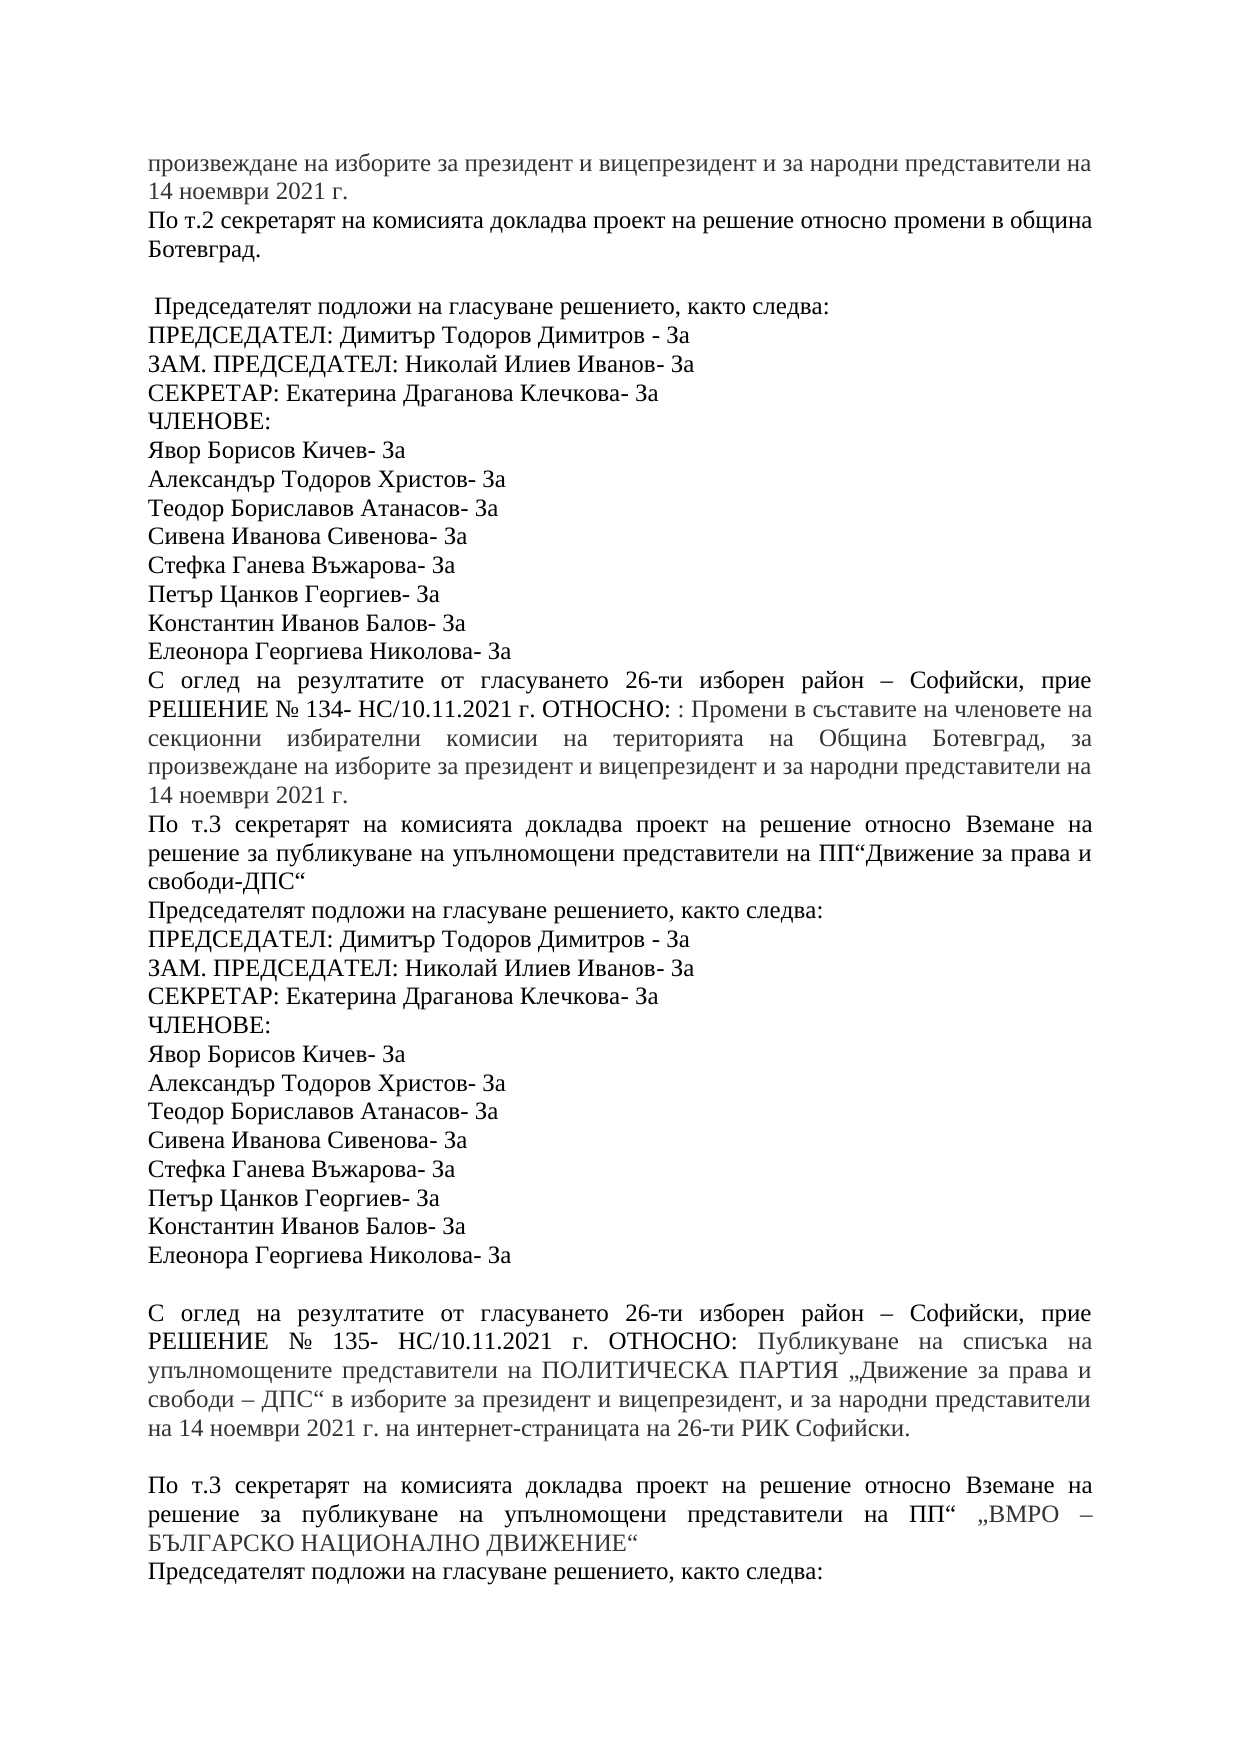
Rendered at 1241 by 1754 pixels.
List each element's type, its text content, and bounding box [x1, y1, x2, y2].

text По т.3 секретарят на комисията докладва проект на решение относно Вземане на решение за публикуване на упълномощени представители на ПП“ „ВМРО – БЪЛГАРСКО НАЦИОНАЛНО ДВИЖЕНИЕ“ [148, 1470, 1093, 1556]
text Елеонора Георгиева Николова- За [148, 636, 1093, 665]
text ЧЛЕНОВЕ: [148, 406, 1093, 435]
text Теодор Бориславов Атанасов- За [148, 493, 1093, 521]
text С оглед на резултатите от гласуването 26-ти изборен район – Софийски, прие РЕШЕНИЕ № 135- НС/10.11.2021 г. ОТНОСНО: Публикуване на списъка на упълномощените представители на ПОЛИТИЧЕСКА ПАРТИЯ „Движение за права и свободи – ДПС“ в изборите за президент и вицепрезидент, и за народни представители на 14 ноември 2021 г. на интернет-страницата на 26-ти РИК Софийски. [148, 1298, 1093, 1441]
text Стефка Ганева Въжарова- За [148, 550, 1093, 579]
text Александър Тодоров Христов- За [148, 464, 1093, 493]
text Сивена Иванова Сивенова- За [148, 1125, 1093, 1154]
text Петър Цанков Георгиев- За [148, 1183, 1093, 1211]
text ЧЛЕНОВЕ: [148, 1010, 1093, 1039]
text Явор Борисов Кичев- За [148, 1039, 1093, 1068]
text Сивена Иванова Сивенова- За [148, 521, 1093, 550]
text ПРЕДСЕДАТЕЛ: Димитър Тодоров Димитров - За [148, 924, 1093, 953]
text Петър Цанков Георгиев- За [148, 579, 1093, 608]
text Александър Тодоров Христов- За [148, 1068, 1093, 1096]
text Председателят подложи на гласуване решението, както следва: [148, 291, 1093, 320]
text ПРЕДСЕДАТЕЛ: Димитър Тодоров Димитров - За [148, 320, 1093, 349]
text Председателят подложи на гласуване решението, както следва: [148, 1556, 1093, 1585]
text ЗАМ. ПРЕДСЕДАТЕЛ: Николай Илиев Иванов- За [148, 349, 1093, 378]
text По т.2 секретарят на комисията докладва проект на решение относно промени в община Ботевград. [148, 205, 1093, 263]
text Константин Иванов Балов- За [148, 1211, 1093, 1240]
text Теодор Бориславов Атанасов- За [148, 1096, 1093, 1125]
text Елеонора Георгиева Николова- За [148, 1240, 1093, 1269]
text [148, 148, 1093, 205]
text СЕКРЕТАР: Екатерина Драганова Клечкова- За [148, 981, 1093, 1010]
text Явор Борисов Кичев- За [148, 435, 1093, 464]
text Стефка Ганева Въжарова- За [148, 1154, 1093, 1183]
text С оглед на резултатите от гласуването 26-ти изборен район – Софийски, прие РЕШЕНИЕ № 134- НС/10.11.2021 г. ОТНОСНО: : Промени в съставите на членовете на секционни избирателни комисии на територията на Община Ботевград, за произвеждане на изборите за президент и вицепрезидент и за народни представители на 14 ноември 2021 г. [148, 665, 1093, 809]
text По т.3 секретарят на комисията докладва проект на решение относно Вземане на решение за публикуване на упълномощени представители на ПП“Движение за права и свободи-ДПС“ [148, 809, 1093, 895]
text Константин Иванов Балов- За [148, 608, 1093, 636]
text ЗАМ. ПРЕДСЕДАТЕЛ: Николай Илиев Иванов- За [148, 953, 1093, 981]
text Председателят подложи на гласуване решението, както следва: [148, 895, 1093, 924]
text СЕКРЕТАР: Екатерина Драганова Клечкова- За [148, 378, 1093, 406]
